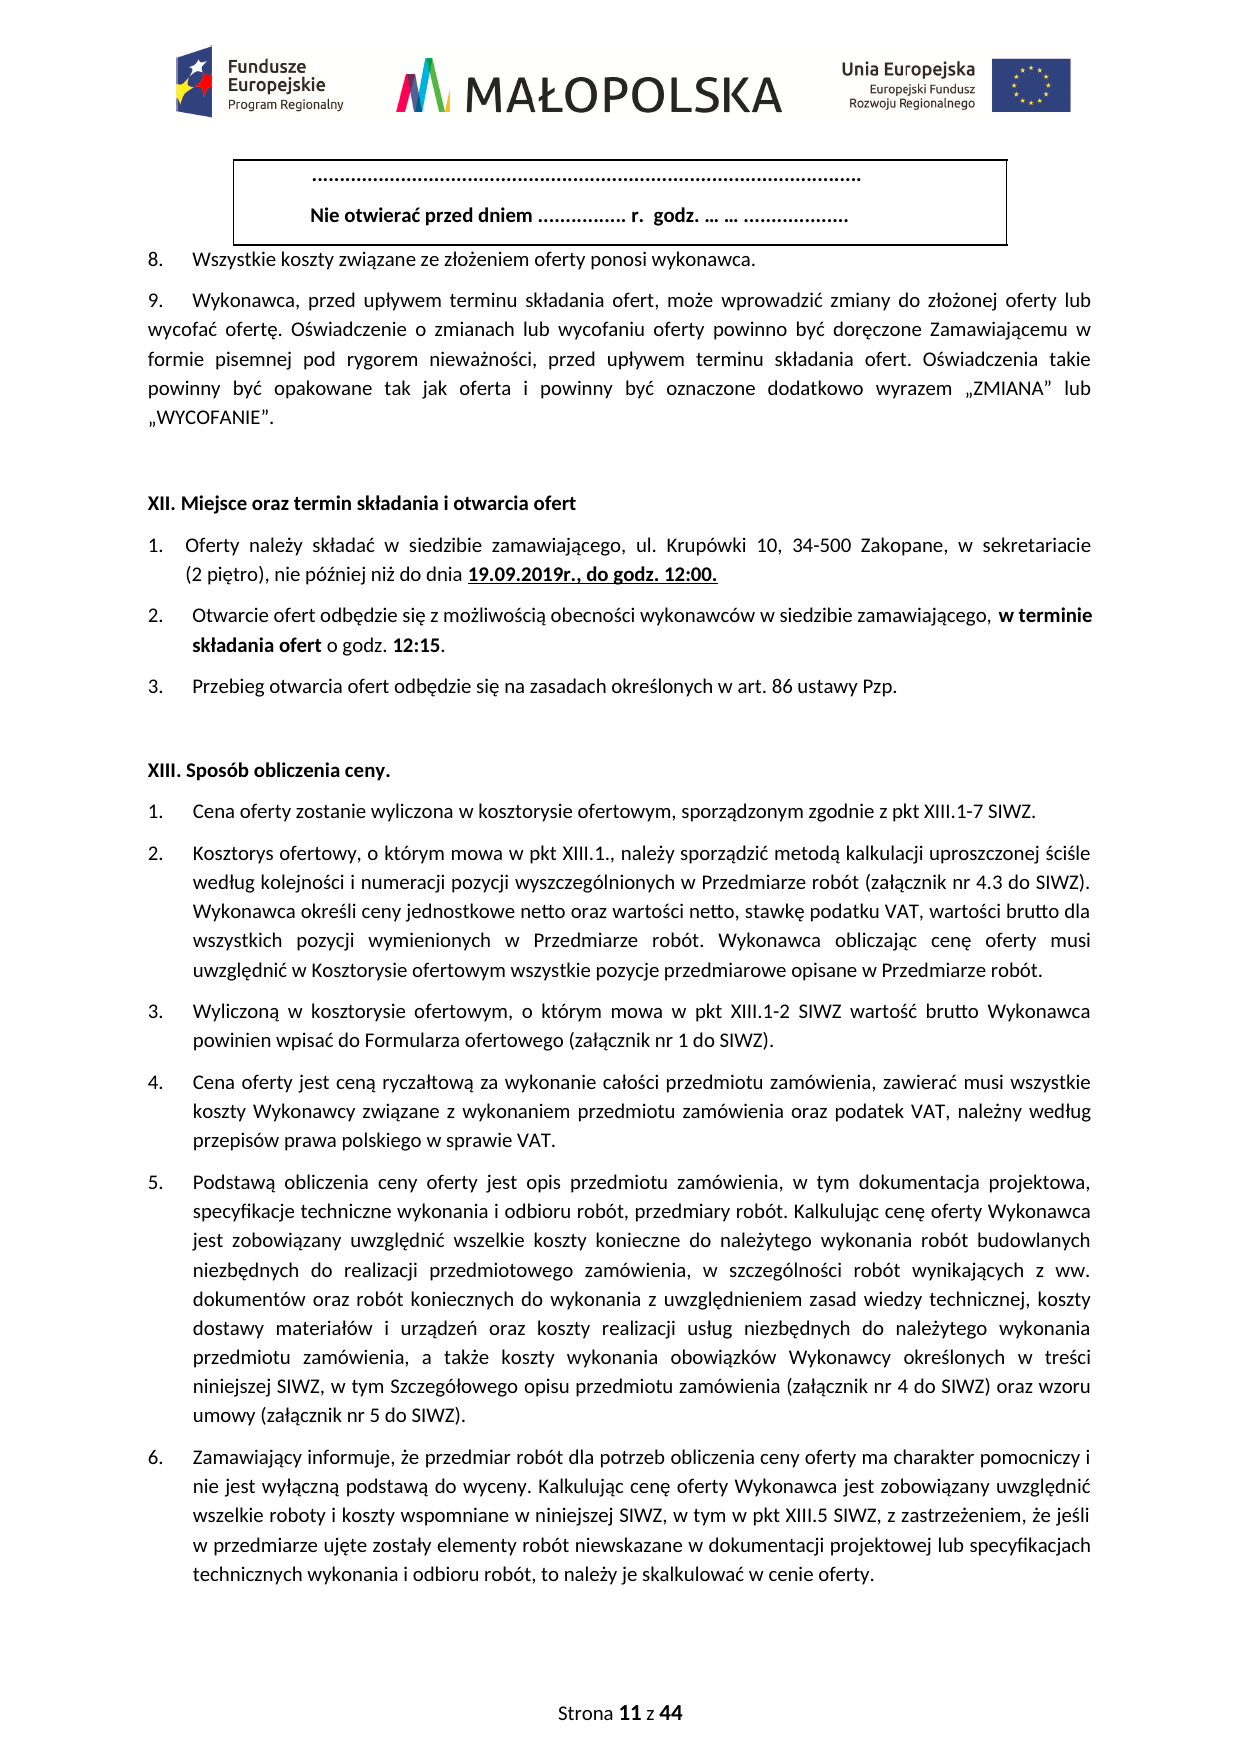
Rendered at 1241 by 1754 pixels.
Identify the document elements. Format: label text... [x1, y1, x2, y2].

list Cena oferty zostanie wyliczona w kosztorysie ofertowym, sporządzonym zgodnie z pkt XIII.1-7 SIWZ. [148, 798, 1092, 824]
list Kosztorys ofertowy, o którym mowa w pkt XIII.1., należy sporządzić metodą kalkulacji uproszczonej ściśle według kolejności i numeracji pozycji wyszczególnionych w Przedmiarze robót (załącznik nr 4.3 do SIWZ). Wykonawca określi ceny jednostkowe netto oraz wartości netto, stawkę podatku VAT, wartości brutto dla wszystkich pozycji wymienionych w Przedmiarze robót. Wykonawca obliczając cenę oferty musi uwzględnić w Kosztorysie ofertowym wszystkie pozycje przedmiarowe opisane w Przedmiarze robót. [148, 840, 1092, 982]
list Podstawą obliczenia ceny oferty jest opis przedmiotu zamówienia, w tym dokumentacja projektowa, specyfikacje techniczne wykonania i odbioru robót, przedmiary robót. Kalkulując cenę oferty Wykonawca jest zobowiązany uwzględnić wszelkie koszty konieczne do należytego wykonania robót budowlanych niezbędnych do realizacji przedmiotowego zamówienia, w szczególności robót wynikających z ww. dokumentów oraz robót koniecznych do wykonania z uwzględnieniem zasad wiedzy technicznej, koszty dostawy materiałów i urządzeń oraz koszty realizacji usług niezbędnych do należytego wykonania przedmiotu zamówienia, a także koszty wykonania obowiązków Wykonawcy określonych w treści niniejszej SIWZ, w tym Szczegółowego opisu przedmiotu zamówienia (załącznik nr 4 do SIWZ) oraz wzoru umowy (załącznik nr 5 do SIWZ). [148, 1169, 1092, 1428]
list Otwarcie ofert odbędzie się z możliwością obecności wykonawców w siedzibie zamawiającego, w terminie składania ofert o godz. 12:15. [148, 603, 1092, 657]
picture [159, 28, 1093, 160]
list Cena oferty jest ceną ryczałtową za wykonanie całości przedmiotu zamówienia, zawierać musi wszystkie koszty Wykonawcy związane z wykonaniem przedmiotu zamówienia oraz podatek VAT, należny według przepisów prawa polskiego w sprawie VAT. [148, 1069, 1092, 1153]
text 8. Wszystkie koszty związane ze złożeniem oferty ponosi wykonawca. [148, 246, 1092, 271]
list Oferty należy składać w siedzibie zamawiającego, ul. Krupówki 10, 34-500 Zakopane, w sekretariacie (2 piętro), nie później niż do dnia 19.09.2019r., do godz. 12:00. [148, 532, 1092, 586]
list Wyliczoną w kosztorysie ofertowym, o którym mowa w pkt XIII.1-2 SIWZ wartość brutto Wykonawca powinien wpisać do Formularza ofertowego (załącznik nr 1 do SIWZ). [148, 998, 1092, 1053]
text XII. Miejsce oraz termin składania i otwarcia ofert [148, 490, 1092, 516]
list Przebieg otwarcia ofert odbędzie się na zasadach określonych w art. 86 ustawy Pzp. [148, 673, 1092, 699]
text 9. Wykonawca, przed upływem terminu składania ofert, może wprowadzić zmiany do złożonej oferty lub wycofać ofertę. Oświadczenie o zmianach lub wycofaniu oferty powinno być doręczone Zamawiającemu w formie pisemnej pod rygorem nieważności, przed upływem terminu składania ofert. Oświadczenia takie powinny być opakowane tak jak oferta i powinny być oznaczone dodatkowo wyrazem „ZMIANA” lub „WYCOFANIE”. [148, 287, 1092, 429]
text XIII. Sposób obliczenia ceny. [148, 757, 1092, 782]
list Zamawiający informuje, że przedmiar robót dla potrzeb obliczenia ceny oferty ma charakter pomocniczy i nie jest wyłączną podstawą do wyceny. Kalkulując cenę oferty Wykonawca jest zobowiązany uwzględnić wszelkie roboty i koszty wspomniane w niniejszej SIWZ, w tym w pkt XIII.5 SIWZ, z zastrzeżeniem, że jeśli w przedmiarze ujęte zostały elementy robót niewskazane w dokumentacji projektowej lub specyfikacjach technicznych wykonania i odbioru robót, to należy je skalkulować w cenie oferty. [148, 1444, 1092, 1586]
